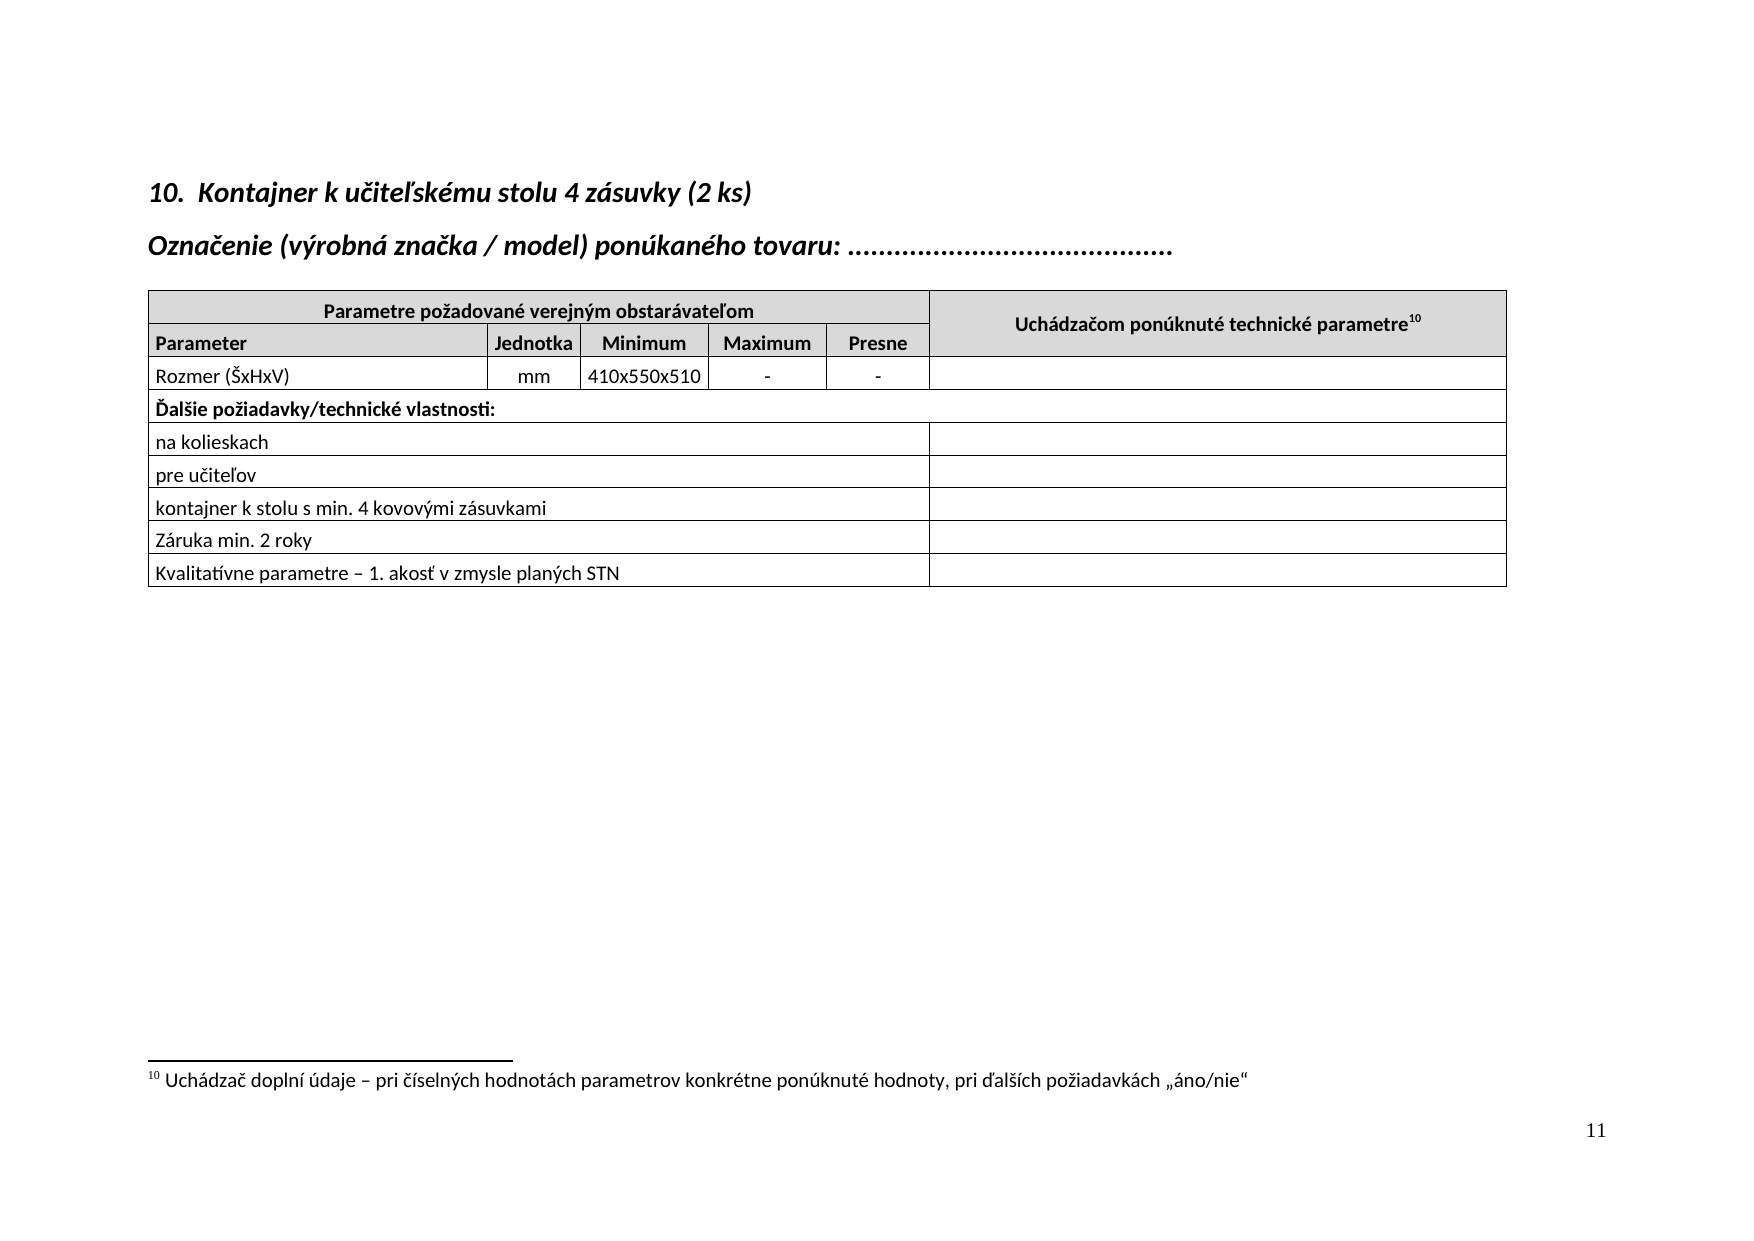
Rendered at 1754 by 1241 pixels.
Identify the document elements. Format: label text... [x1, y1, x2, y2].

table_cell Minimum [581, 324, 708, 356]
table_cell [930, 456, 1506, 487]
text 10. Kontajner k učiteľskému stolu 4 zásuvky (2 ks) [148, 174, 1606, 210]
table_cell Parameter [149, 324, 487, 356]
table_cell kontajner k stolu s min. 4 kovovými zásuvkami [149, 488, 929, 520]
table_cell 410x550x510 [581, 357, 708, 389]
table_cell [930, 488, 1506, 520]
table_header Parametre požadované verejným obstarávateľom [149, 291, 929, 323]
table_header Uchádzačom ponúknuté technické parametre [930, 291, 1506, 356]
table_cell [930, 521, 1506, 553]
table_cell Presne [827, 324, 929, 356]
table_cell Kvalitatívne parametre – 1. akosť v zmysle planých STN [149, 554, 929, 586]
table_cell pre učiteľov [149, 456, 929, 487]
table_cell [930, 554, 1506, 586]
text Označenie (výrobná značka / model) ponúkaného tovaru: .......................................... [148, 227, 1606, 263]
table_cell na kolieskach [149, 423, 929, 454]
table_cell Záruka min. 2 roky [149, 521, 929, 553]
table_cell [930, 357, 1506, 389]
table_cell - [827, 357, 929, 389]
table_cell [930, 423, 1506, 454]
table_cell Maximum [709, 324, 826, 356]
table_cell mm [488, 357, 580, 389]
table_cell Ďalšie požiadavky/technické vlastnosti: [149, 390, 1506, 422]
table_cell Jednotka [488, 324, 580, 356]
table_cell Rozmer (ŠxHxV) [149, 357, 487, 389]
table_cell - [709, 357, 826, 389]
